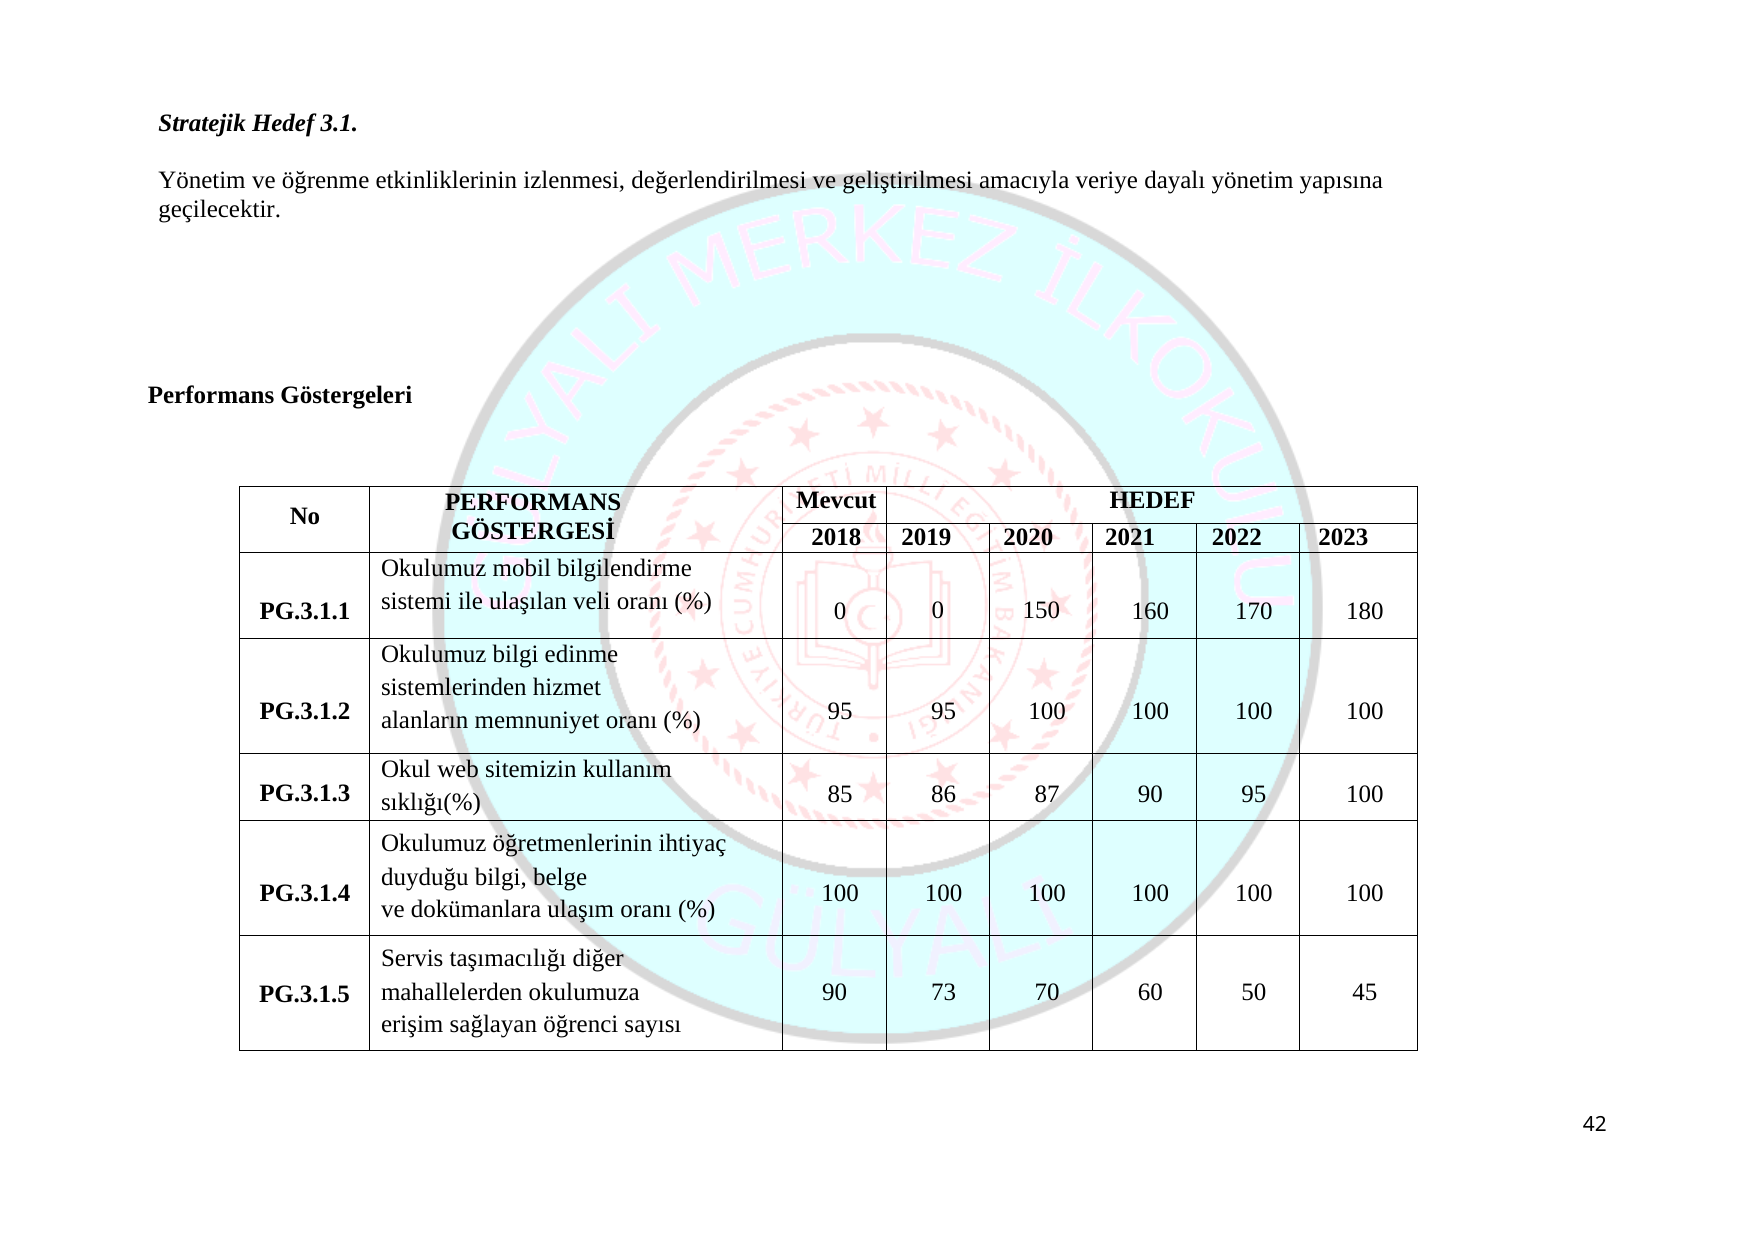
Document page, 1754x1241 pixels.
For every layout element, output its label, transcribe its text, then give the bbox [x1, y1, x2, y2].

table_cell 87 [990, 754, 1092, 820]
table_cell PG.3.1.3 [240, 754, 369, 820]
table_cell 70 [990, 936, 1092, 1050]
table_cell PG.3.1.4 [240, 821, 369, 935]
table_header No [240, 487, 369, 552]
table_cell 150 [990, 553, 1092, 638]
table_cell Okulumuz bilgi edinme sistemlerinden hizmet alanların memnuniyet oranı (%) [370, 639, 782, 753]
table_cell 73 [887, 936, 989, 1050]
table_cell PG.3.1.2 [240, 639, 369, 753]
table_cell 50 [1197, 936, 1299, 1050]
table_cell 0 [887, 553, 989, 638]
table_cell 2019 [887, 524, 989, 552]
table_cell Okulumuz mobil bilgilendirme sistemi ile ulaşılan veli oranı (%) [370, 553, 782, 638]
table_cell Okulumuz öğretmenlerinin ihtiyaç duyduğu bilgi, belge ve dokümanlara ulaşım oranı (%) [370, 821, 782, 935]
table_cell 180 [1300, 553, 1417, 638]
table_cell 2018 [783, 524, 886, 552]
table_cell 95 [783, 639, 886, 753]
table_cell 160 [1093, 553, 1196, 638]
table_cell 85 [783, 754, 886, 820]
table_cell 100 [783, 821, 886, 935]
table_cell 90 [1093, 754, 1196, 820]
table_cell 95 [1197, 754, 1299, 820]
table_cell 95 [887, 639, 989, 753]
text Performans Göstergeleri [148, 381, 1606, 409]
table_header PERFORMANS GÖSTERGESİ [370, 487, 782, 552]
table_header Mevcut [783, 487, 886, 523]
table_cell 90 [783, 936, 886, 1050]
table_cell 100 [1197, 639, 1299, 753]
table_cell Okul web sitemizin kullanım sıklığı(%) [370, 754, 782, 820]
table_cell PG.3.1.1 [240, 553, 369, 638]
table_header HEDEF [887, 487, 1417, 523]
table_cell 45 [1300, 936, 1417, 1050]
table_cell 2020 [990, 524, 1092, 552]
text Stratejik Hedef 3.1. [158, 108, 1507, 137]
table_cell 100 [990, 821, 1092, 935]
text Yönetim ve öğrenme etkinliklerinin izlenmesi, değerlendirilmesi ve geliştirilmesi amacıyla veriye dayalı yönetim yapısına geçilecektir. [158, 165, 1507, 223]
table_cell 100 [1093, 821, 1196, 935]
table_cell 60 [1093, 936, 1196, 1050]
table_cell 0 [783, 553, 886, 638]
table_cell 100 [990, 639, 1092, 753]
table_cell 100 [1093, 639, 1196, 753]
table_cell 170 [1197, 553, 1299, 638]
table_cell 100 [1197, 821, 1299, 935]
table_cell 100 [887, 821, 989, 935]
table_cell Servis taşımacılığı diğer mahallelerden okulumuza erişim sağlayan öğrenci sayısı [370, 936, 782, 1050]
table_cell PG.3.1.5 [240, 936, 369, 1050]
table_cell 86 [887, 754, 989, 820]
table_cell 2023 [1300, 524, 1417, 552]
table_cell 100 [1300, 821, 1417, 935]
table_cell 100 [1300, 754, 1417, 820]
table_cell 2022 [1197, 524, 1299, 552]
table_cell 100 [1300, 639, 1417, 753]
table_cell 2021 [1093, 524, 1196, 552]
